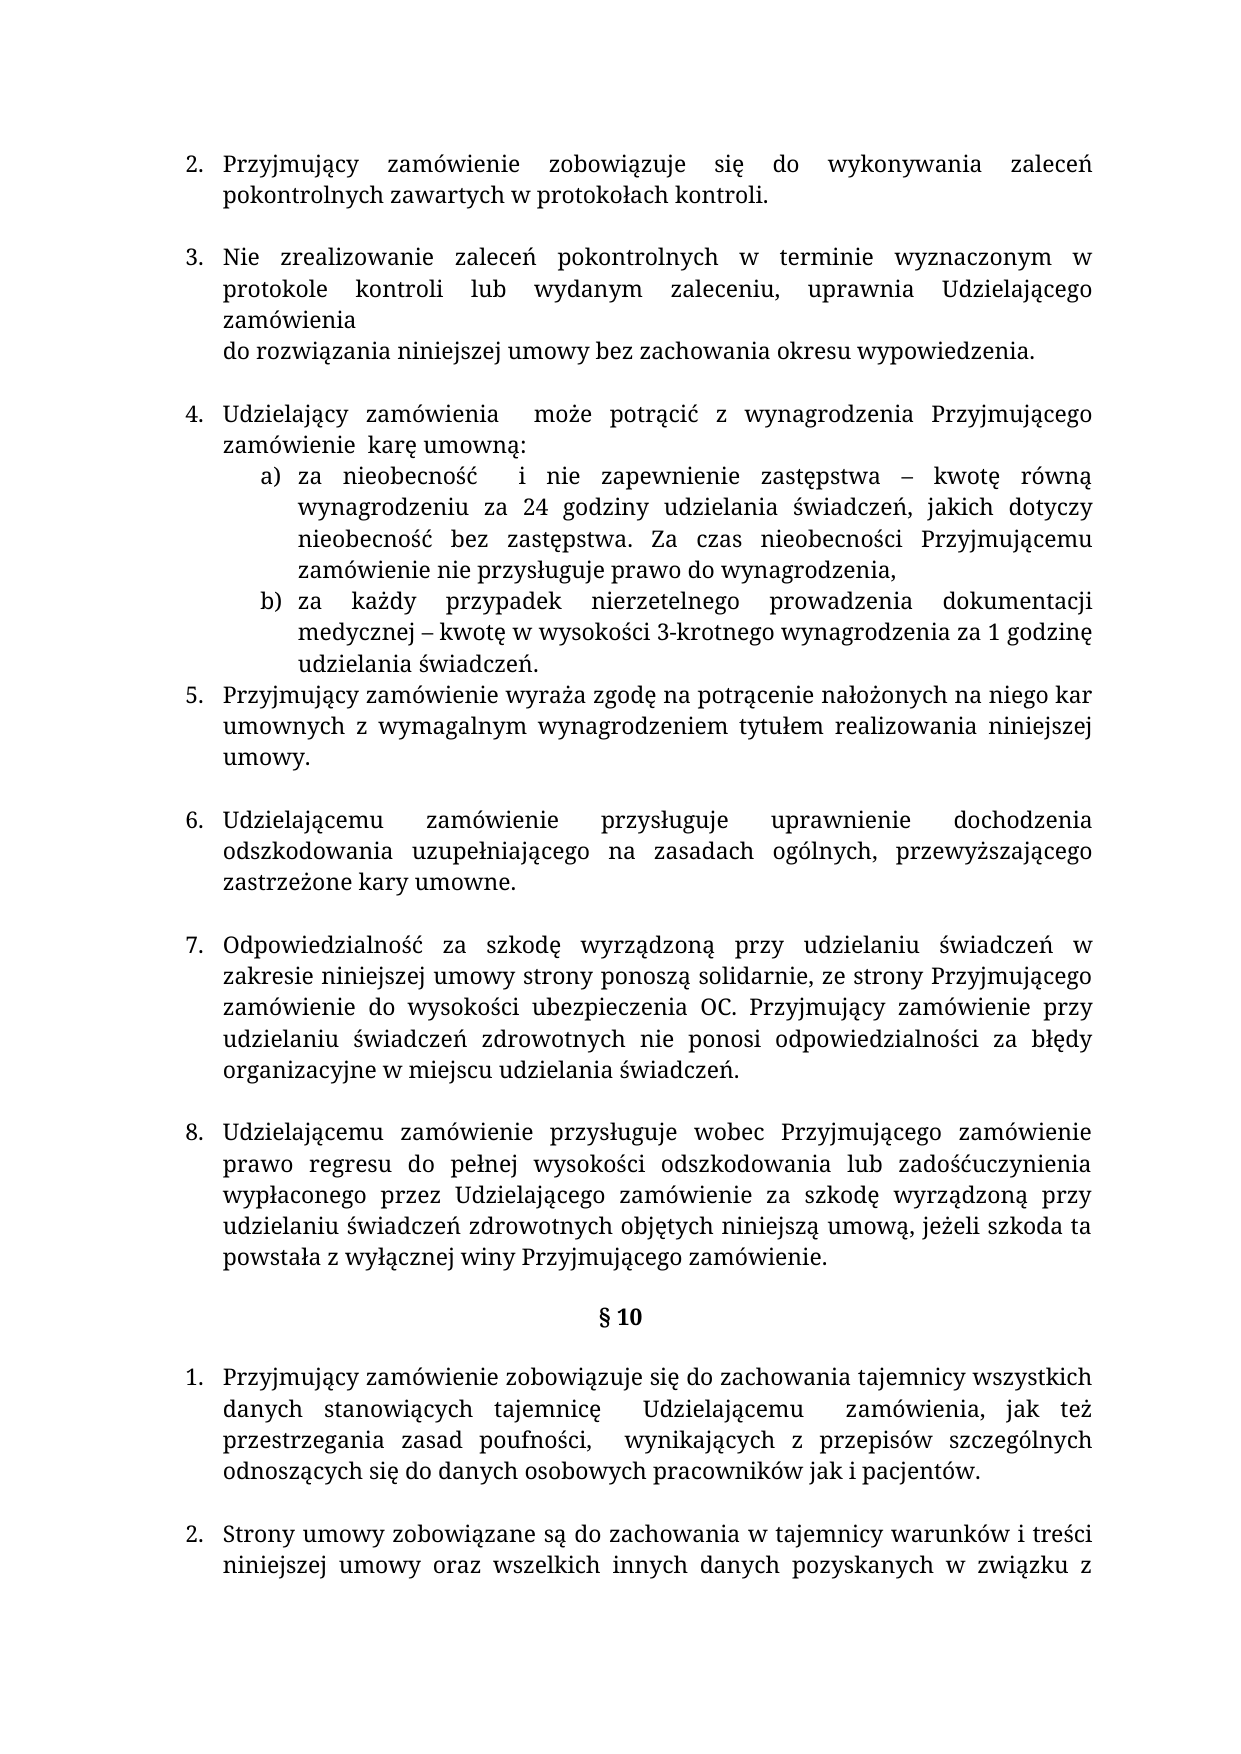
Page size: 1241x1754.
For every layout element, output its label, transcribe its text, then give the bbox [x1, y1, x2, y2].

list Przyjmujący zamówienie wyraża zgodę na potrącenie nałożonych na niego kar umownych z wymagalnym wynagrodzeniem tytułem realizowania niniejszej umowy. [185, 679, 1093, 773]
list Przyjmujący zamówienie zobowiązuje się do wykonywania zaleceń pokontrolnych zawartych w protokołach kontroli. [185, 148, 1093, 210]
list Przyjmujący zamówienie zobowiązuje się do zachowania tajemnicy wszystkich danych stanowiących tajemnicę Udzielającemu zamówienia, jak też przestrzegania zasad poufności, wynikających z przepisów szczególnych odnoszących się do danych osobowych pracowników jak i pacjentów. [185, 1361, 1093, 1486]
list Odpowiedzialność za szkodę wyrządzoną przy udzielaniu świadczeń w zakresie niniejszej umowy strony ponoszą solidarnie, ze strony Przyjmującego zamówienie do wysokości ubezpieczenia OC. Przyjmujący zamówienie przy udzielaniu świadczeń zdrowotnych nie ponosi odpowiedzialności za błędy organizacyjne w miejscu udzielania świadczeń. [185, 929, 1093, 1085]
list za nieobecność i nie zapewnienie zastępstwa – kwotę równą wynagrodzeniu za 24 godziny udzielania świadczeń, jakich dotyczy nieobecność bez zastępstwa. Za czas nieobecności Przyjmującemu zamówienie nie przysługuje prawo do wynagrodzenia, [260, 460, 1093, 585]
list Nie zrealizowanie zaleceń pokontrolnych w terminie wyznaczonym w protokole kontroli lub wydanym zaleceniu, uprawnia Udzielającego zamówienia do rozwiązania niniejszej umowy bez zachowania okresu wypowiedzenia. [185, 241, 1093, 366]
list Udzielającemu zamówienie przysługuje uprawnienie dochodzenia odszkodowania uzupełniającego na zasadach ogólnych, przewyższającego zastrzeżone kary umowne. [185, 804, 1093, 898]
text § 10 [148, 1301, 1093, 1333]
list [185, 1518, 1093, 1580]
list za każdy przypadek nierzetelnego prowadzenia dokumentacji medycznej – kwotę w wysokości 3-krotnego wynagrodzenia za 1 godzinę udzielania świadczeń. [260, 585, 1093, 679]
list Udzielającemu zamówienie przysługuje wobec Przyjmującego zamówienie prawo regresu do pełnej wysokości odszkodowania lub zadośćuczynienia wypłaconego przez Udzielającego zamówienie za szkodę wyrządzoną przy udzielaniu świadczeń zdrowotnych objętych niniejszą umową, jeżeli szkoda ta powstała z wyłącznej winy Przyjmującego zamówienie. [185, 1116, 1093, 1273]
list Udzielający zamówienia może potrącić z wynagrodzenia Przyjmującego zamówienie karę umowną: [185, 398, 1093, 460]
